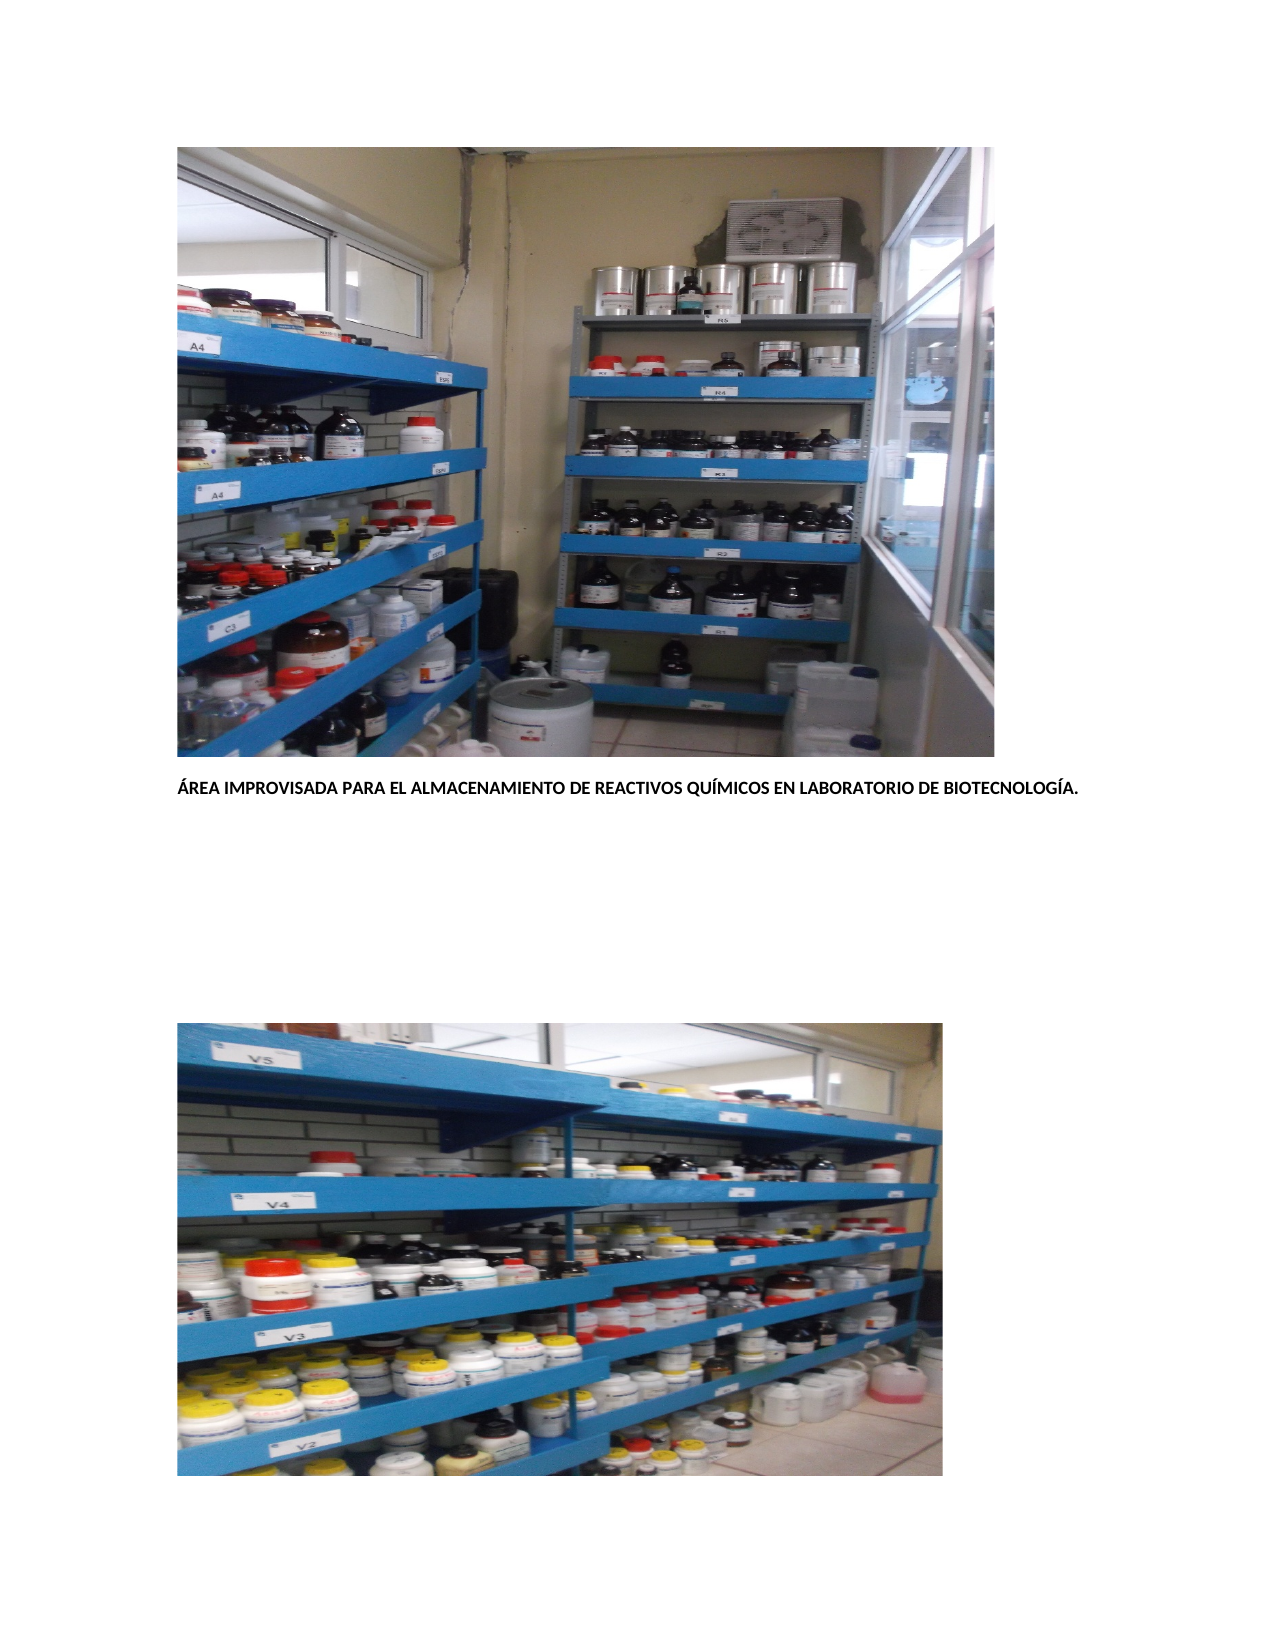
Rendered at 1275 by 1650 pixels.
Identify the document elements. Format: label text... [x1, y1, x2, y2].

picture [177, 147, 995, 757]
text ÁREA IMPROVISADA PARA EL ALMACENAMIENTO DE REACTIVOS QUÍMICOS EN LABORATORIO DE BIOTECNOLOGÍA. [177, 776, 1098, 799]
picture [177, 1023, 943, 1476]
